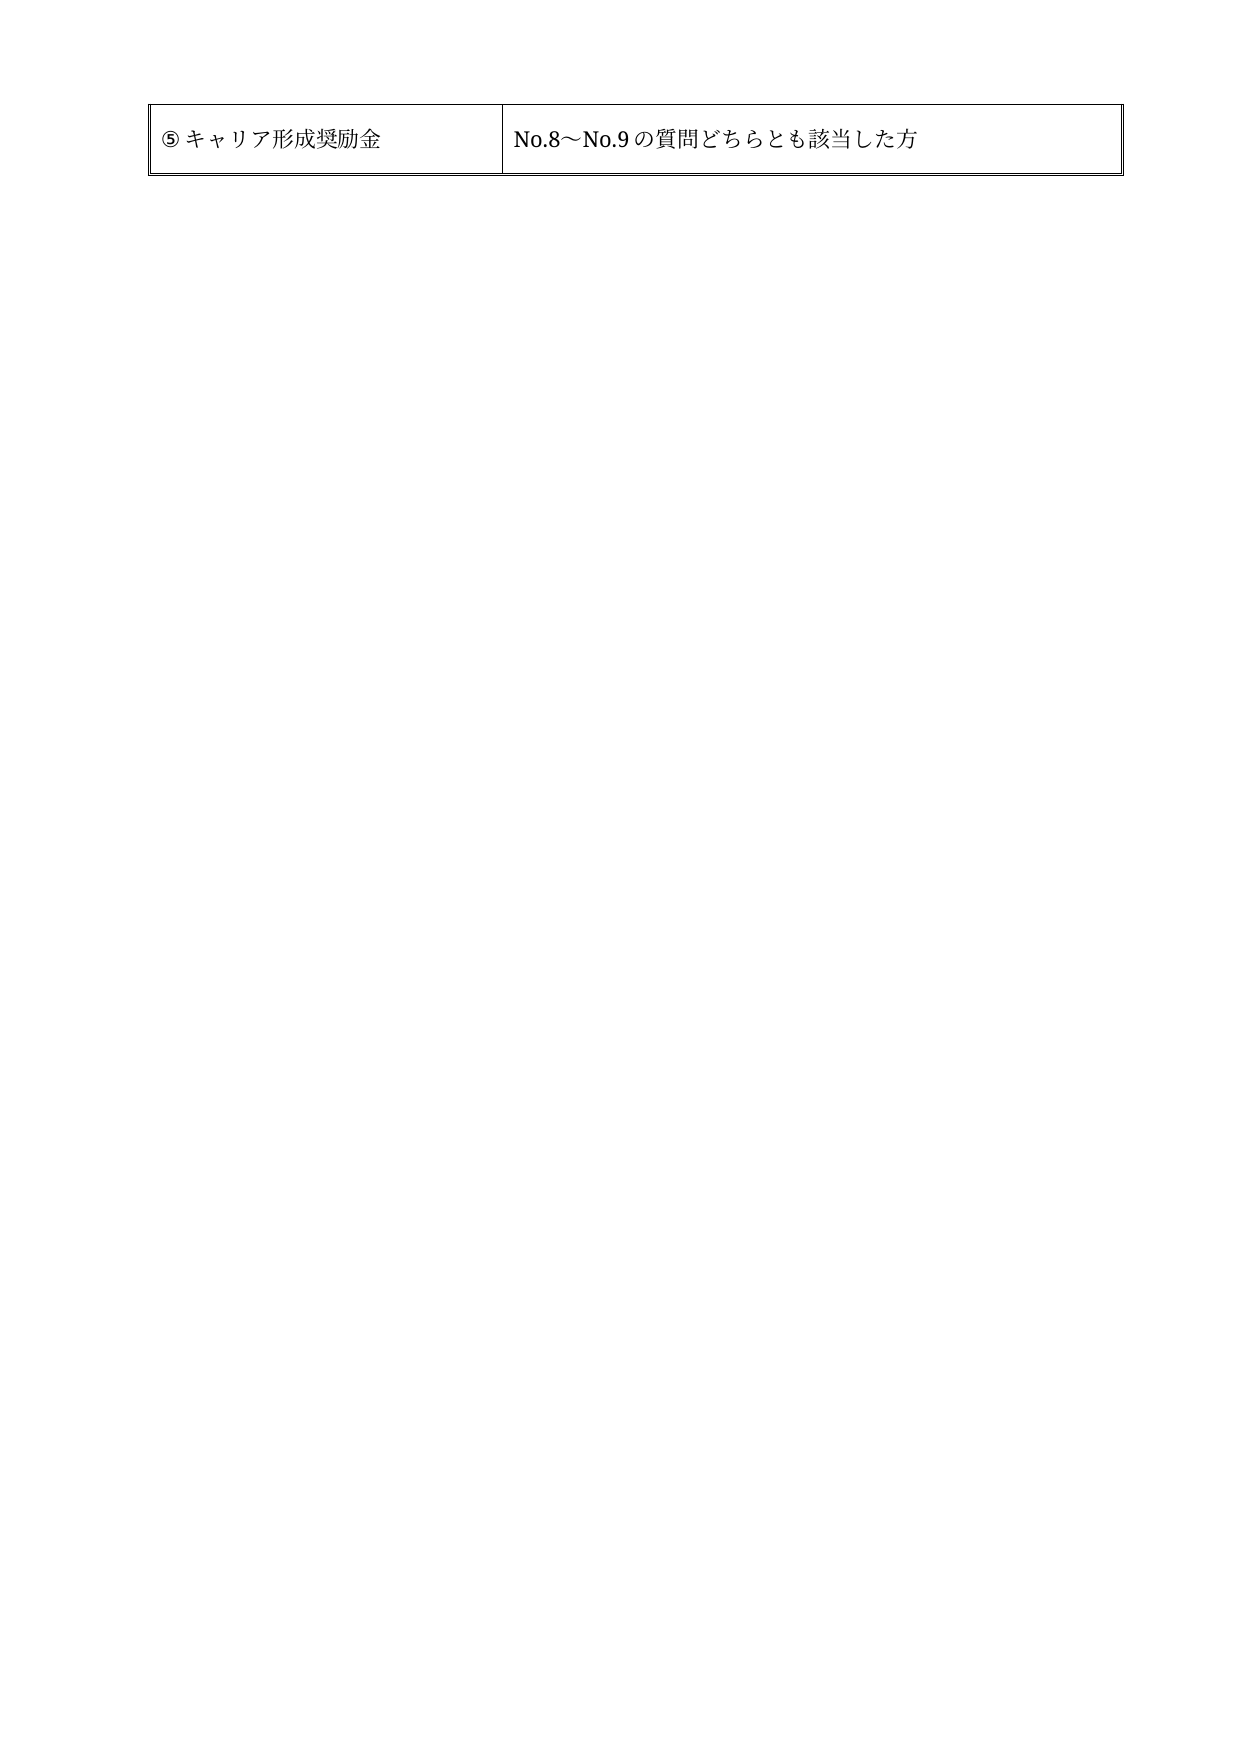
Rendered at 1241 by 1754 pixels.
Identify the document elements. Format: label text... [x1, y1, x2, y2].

table_cell ⑤キャリア形成奨励金 [151, 105, 502, 172]
table_cell No.8～No.9の質問どちらとも該当した方 [503, 105, 1121, 172]
